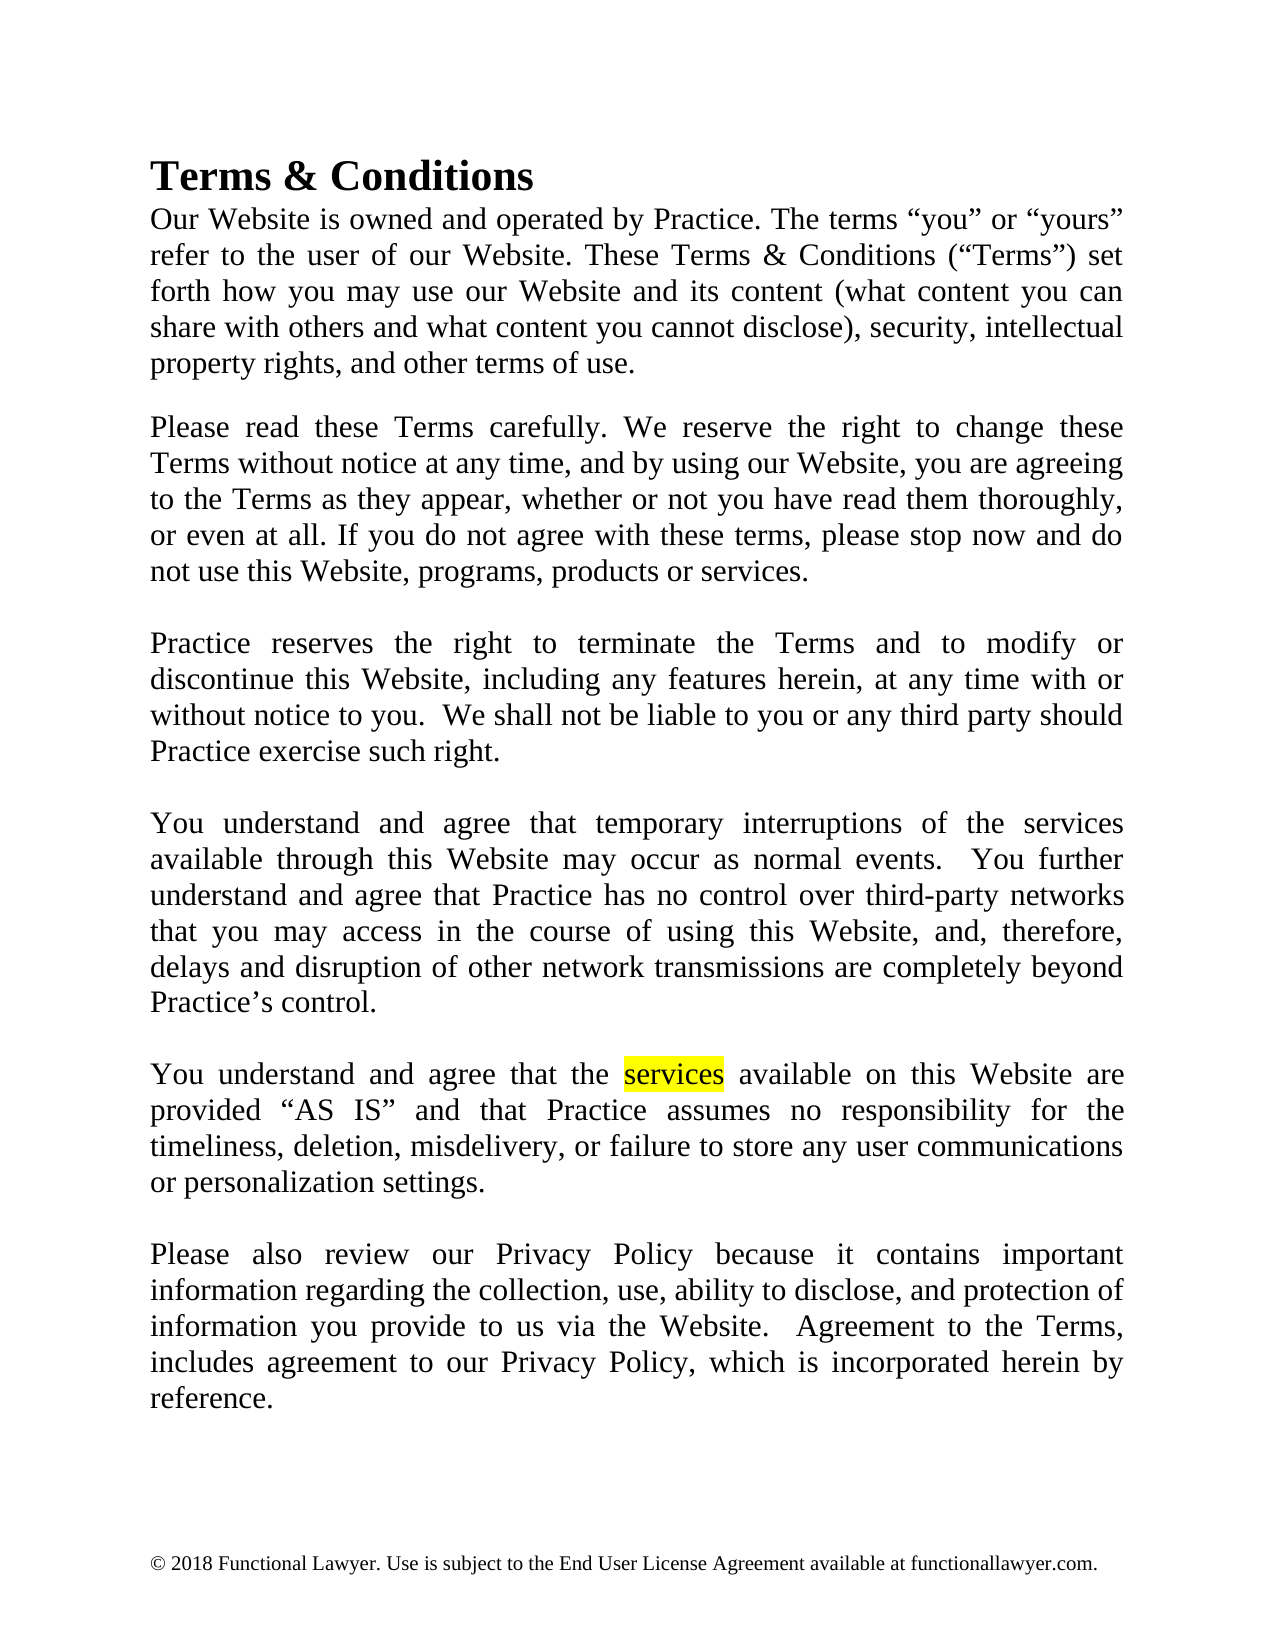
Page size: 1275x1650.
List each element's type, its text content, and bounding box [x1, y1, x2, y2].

text Please also review our Privacy Policy because it contains important information regarding the collection, use, ability to disclose, and protection of information you provide to us via the Website. Agreement to the Terms, includes agreement to our Privacy Policy, which is incorporated herein by reference. [150, 1235, 1125, 1415]
text You understand and agree that the services available on this Website are provided “AS IS” and that Practice assumes no responsibility for the timeliness, deletion, misdelivery, or failure to store any user communications or personalization settings. [150, 1056, 1125, 1199]
text You understand and agree that temporary interruptions of the services available through this Website may occur as normal events. You further understand and agree that Practice has no control over third-party networks that you may access in the course of using this Website, and, therefore, delays and disruption of other network transmissions are completely beyond Practice’s control. [150, 804, 1125, 1020]
text Our Website is owned and operated by Practice. The terms “you” or “yours” refer to the user of our Website. These Terms & Conditions (“Terms”) set forth how you may use our Website and its content (what content you can share with others and what content you cannot disclose), security, intellectual property rights, and other terms of use. [150, 200, 1125, 380]
text Please read these Terms carefully. We reserve the right to change these Terms without notice at any time, and by using our Website, you are agreeing to the Terms as they appear, whether or not you have read them thoroughly, or even at all. If you do not agree with these terms, please stop now and do not use this Website, programs, products or services. [150, 409, 1125, 588]
text Practice reserves the right to terminate the Terms and to modify or discontinue this Website, including any features herein, at any time with or without notice to you. We shall not be liable to you or any third party should Practice exercise such right. [150, 624, 1125, 768]
text Terms & Conditions [150, 150, 1125, 200]
